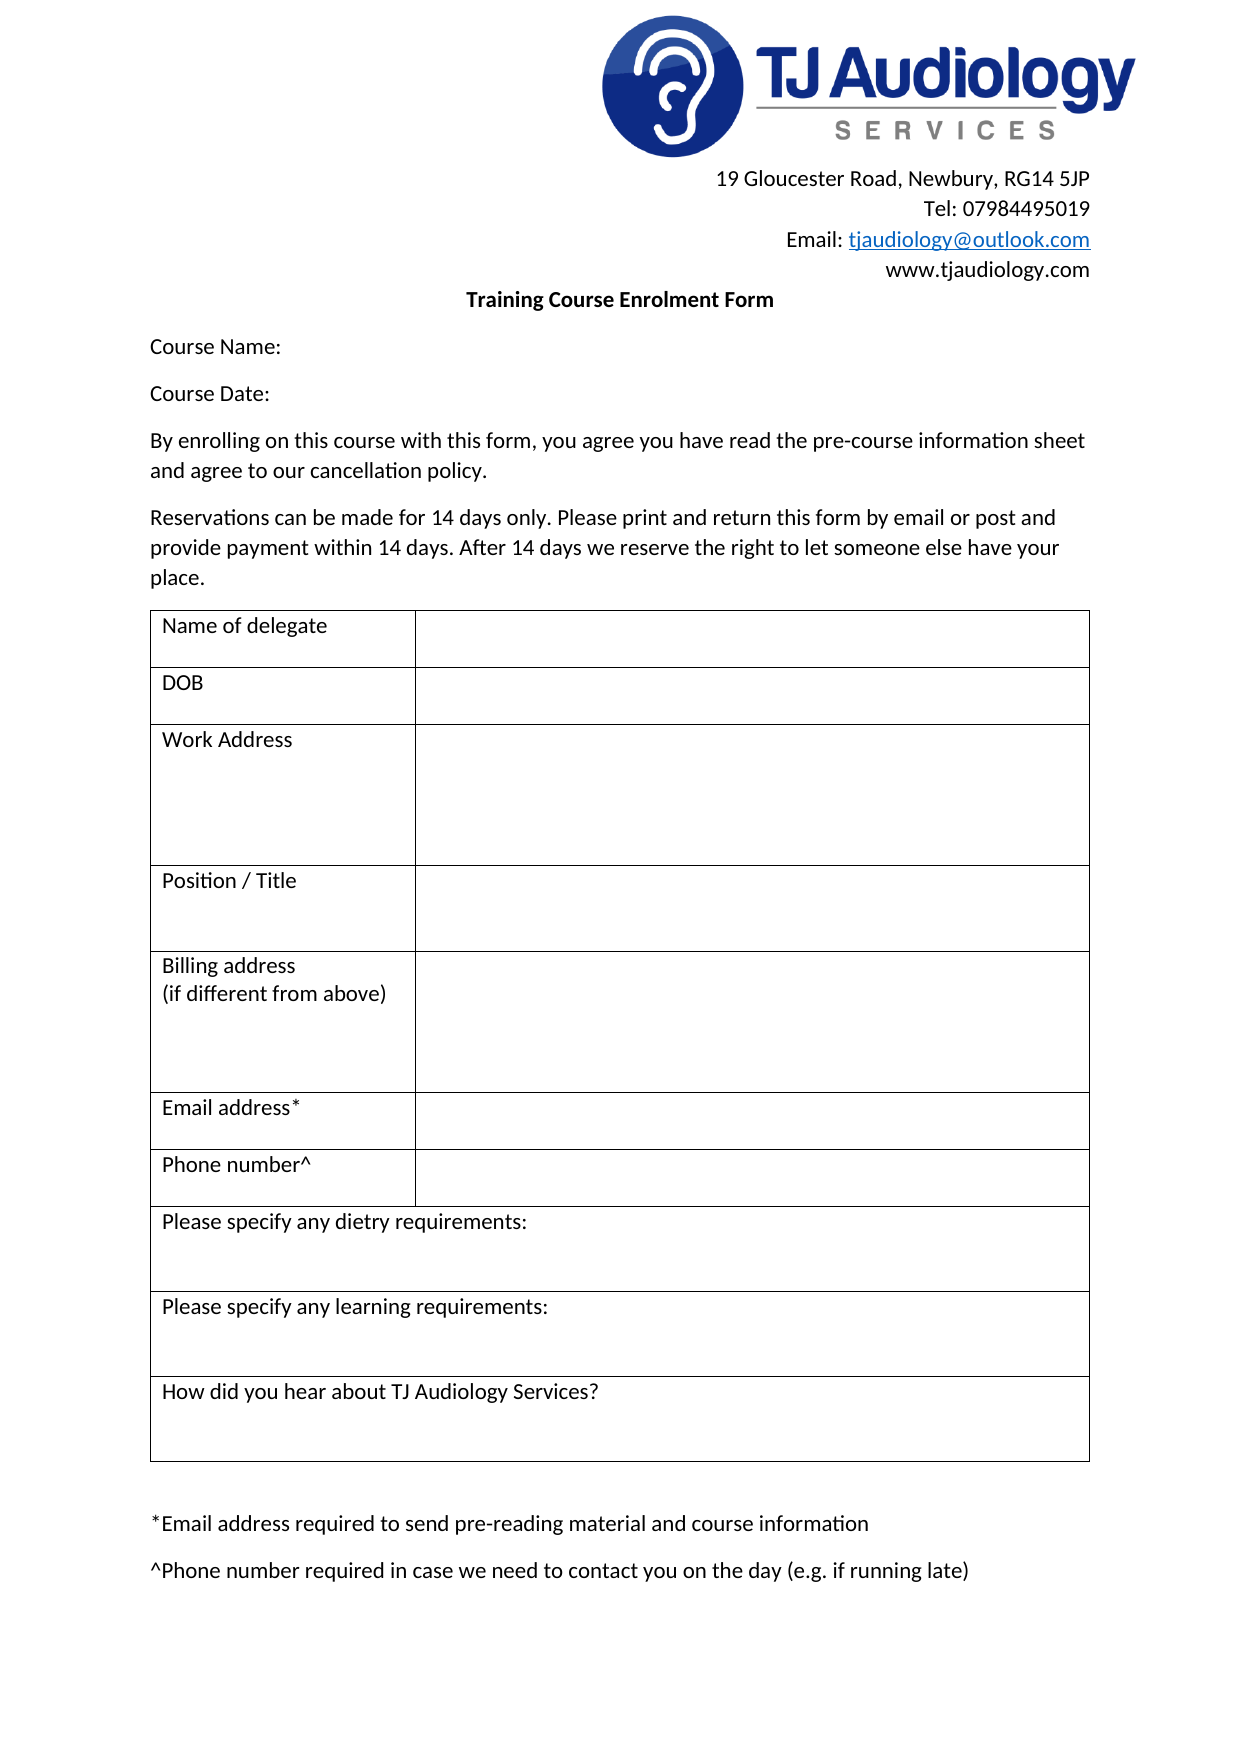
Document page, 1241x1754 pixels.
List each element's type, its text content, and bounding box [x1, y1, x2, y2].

text Course Name: [150, 332, 1090, 360]
table_cell [416, 668, 1089, 724]
table_cell Please specify any dietry requirements: [151, 1207, 1089, 1291]
table_cell Please specify any learning requirements: [151, 1292, 1089, 1376]
table_cell Email address* [151, 1093, 415, 1149]
table_cell Position / Title [151, 866, 415, 951]
table_cell Work Address [151, 725, 415, 865]
text ^Phone number required in case we need to contact you on the day (e.g. if running late) [150, 1556, 1090, 1584]
table_header [416, 611, 1089, 667]
table_cell Billing address (if different from above) [151, 952, 415, 1092]
table_cell How did you hear about TJ Audiology Services? [151, 1377, 1089, 1461]
text *Email address required to send pre-reading material and course information [150, 1509, 1090, 1537]
table_cell Phone number^ [151, 1150, 415, 1206]
text Course Date: [150, 379, 1090, 407]
text Reservations can be made for 14 days only. Please print and return this form by email or post and provide payment within 14 days. After 14 days we reserve the right to let someone else have your place. [150, 503, 1090, 591]
text Training Course Enrolment Form [150, 285, 1090, 313]
table_cell DOB [151, 668, 415, 724]
table_cell [416, 725, 1089, 865]
picture [573, 0, 1156, 164]
table_cell [416, 866, 1089, 951]
table_cell [416, 1150, 1089, 1206]
text By enrolling on this course with this form, you agree you have read the pre-course information sheet and agree to our cancellation policy. [150, 426, 1090, 484]
table_header Name of delegate [151, 611, 415, 667]
table_cell [416, 952, 1089, 1092]
table_cell [416, 1093, 1089, 1149]
